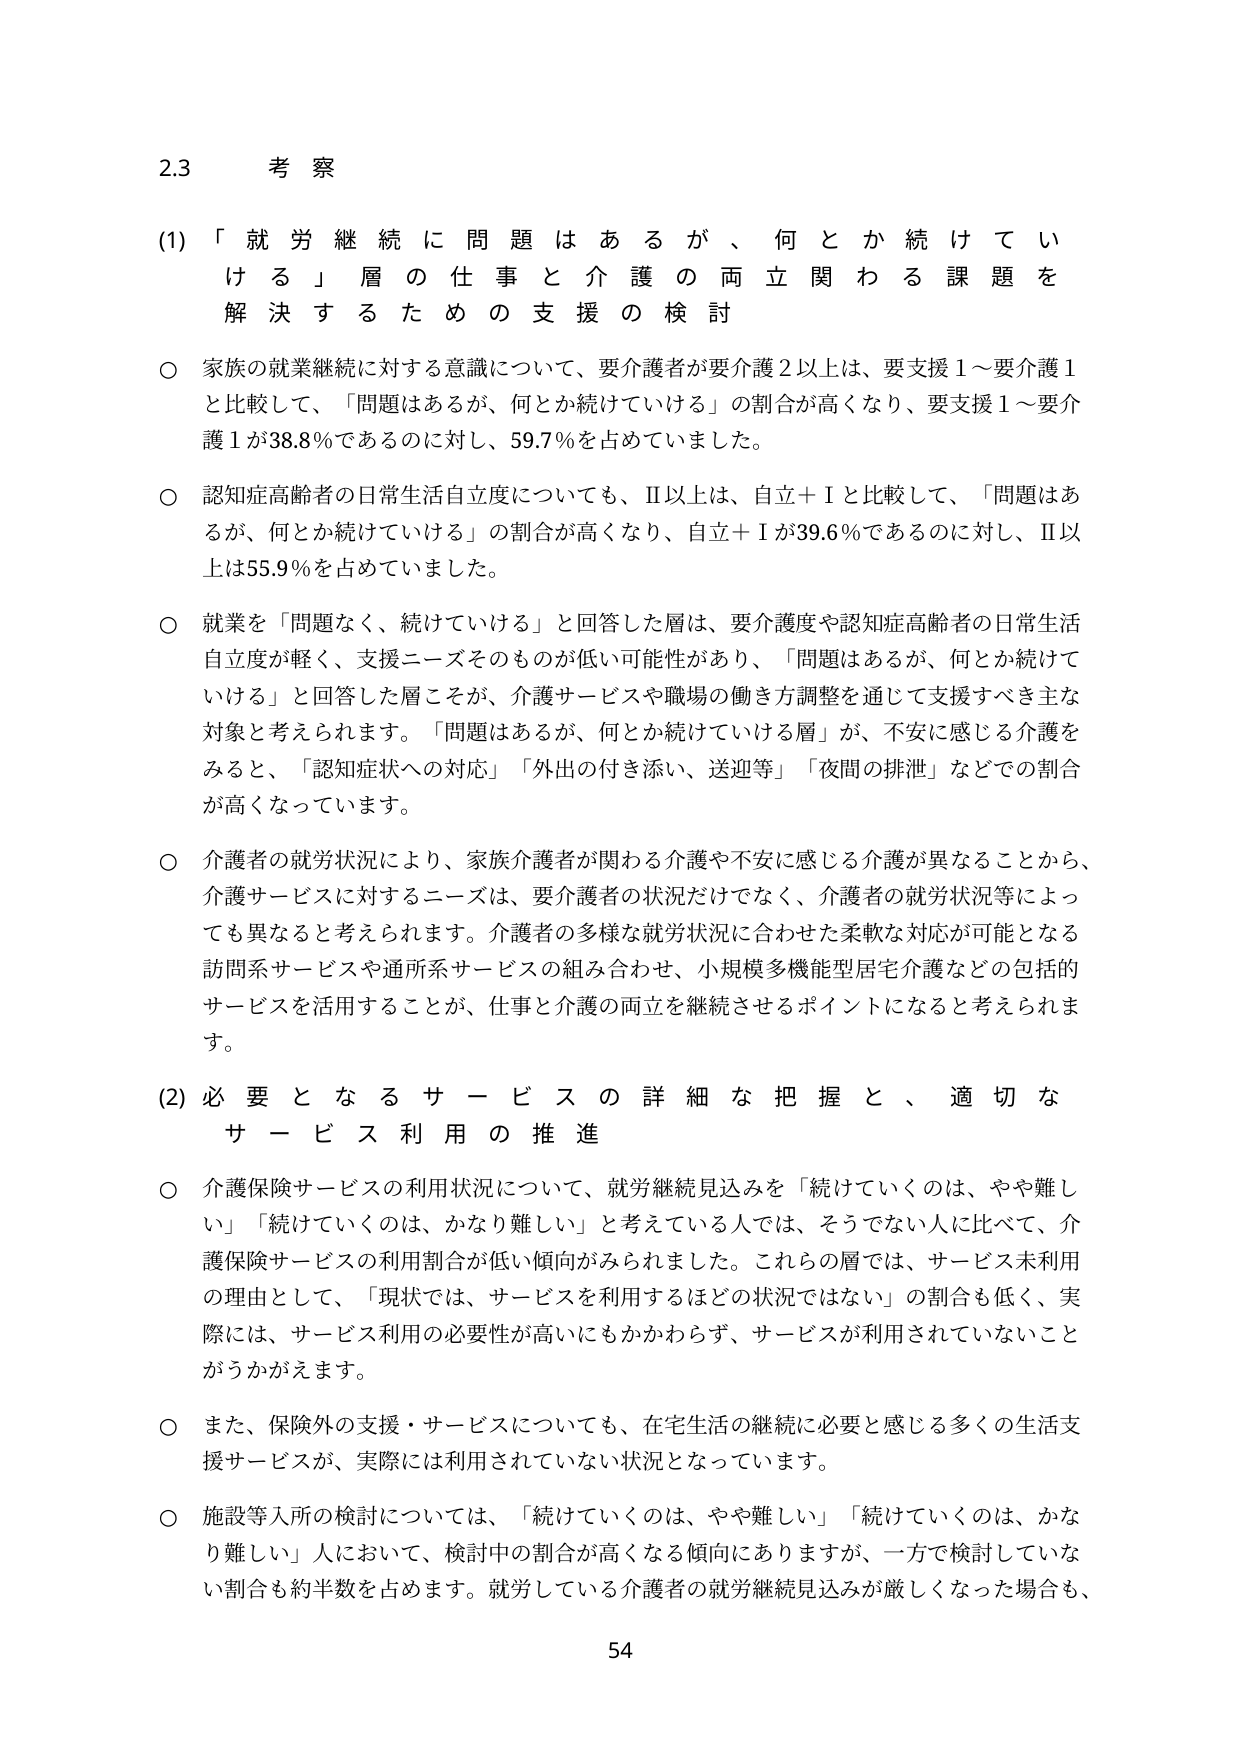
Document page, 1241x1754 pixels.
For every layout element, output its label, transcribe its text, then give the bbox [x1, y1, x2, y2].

subtitle 必要となるサービスの詳細な把握と、適切なサービス利用の推進 [158, 1077, 1082, 1150]
list 認知症高齢者の日常生活自立度についても、Ⅱ以上は、自立＋Ⅰと比較して、「問題はあるが、何とか続けていける」の割合が高くなり、自立＋Ⅰが39.6％であるのに対し、Ⅱ以上は55.9％を占めていました。 [158, 476, 1082, 585]
list 介護者の就労状況により、家族介護者が関わる介護や不安に感じる介護が異なることから、介護サービスに対するニーズは、要介護者の状況だけでなく、介護者の就労状況等によっても異なると考えられます。介護者の多様な就労状況に合わせた柔軟な対応が可能となる訪問系サービスや通所系サービスの組み合わせ、小規模多機能型居宅介護などの包括的サービスを活用することが、仕事と介護の両立を継続させるポイントになると考えられます。 [158, 841, 1082, 1059]
subtitle 「就労継続に問題はあるが、何とか続けていける」層の仕事と介護の両立関わる課題を解決するための支援の検討 [158, 221, 1082, 330]
list 介護保険サービスの利用状況について、就労継続見込みを「続けていくのは、やや難しい」「続けていくのは、かなり難しい」と考えている人では、そうでない人に比べて、介護保険サービスの利用割合が低い傾向がみられました。これらの層では、サービス未利用の理由として、「現状では、サービスを利用するほどの状況ではない」の割合も低く、実際には、サービス利用の必要性が高いにもかかわらず、サービスが利用されていないことがうかがえます。 [158, 1169, 1082, 1387]
list また、保険外の支援・サービスについても、在宅生活の継続に必要と感じる多くの生活支援サービスが、実際には利用されていない状況となっています。 [158, 1406, 1082, 1478]
list 就業を「問題なく、続けていける」と回答した層は、要介護度や認知症高齢者の日常生活自立度が軽く、支援ニーズそのものが低い可能性があり、「問題はあるが、何とか続けていける」と回答した層こそが、介護サービスや職場の働き方調整を通じて支援すべき主な対象と考えられます。「問題はあるが、何とか続けていける層」が、不安に感じる介護をみると、「認知症状への対応」「外出の付き添い、送迎等」「夜間の排泄」などでの割合が高くなっています。 [158, 603, 1082, 822]
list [158, 1497, 1082, 1606]
subtitle 考察 [158, 148, 1082, 184]
list 家族の就業継続に対する意識について、要介護者が要介護２以上は、要支援１～要介護１と比較して、「問題はあるが、何とか続けていける」の割合が高くなり、要支援１～要介護１が38.8％であるのに対し、59.7％を占めていました。 [158, 348, 1082, 458]
